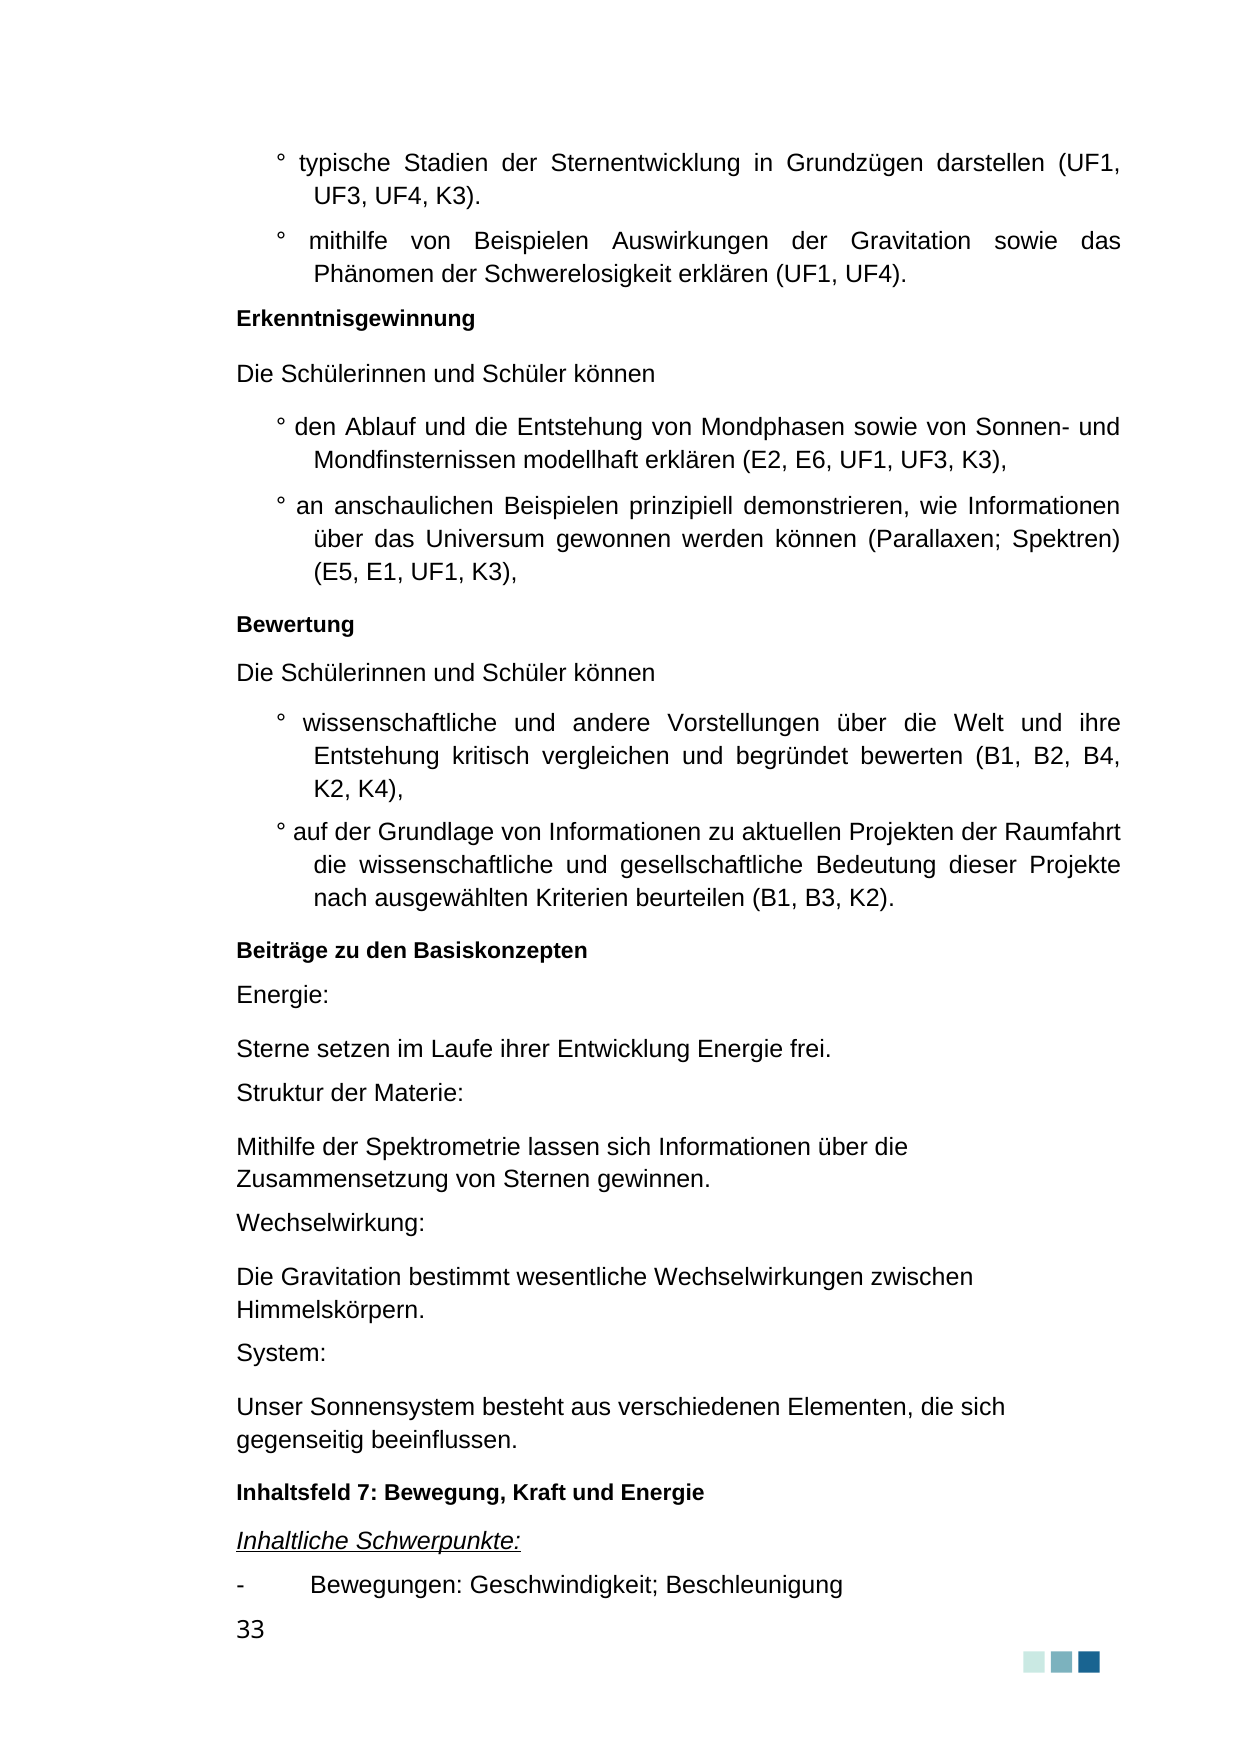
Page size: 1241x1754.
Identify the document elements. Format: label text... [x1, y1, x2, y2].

text Energie: [236, 980, 1122, 1009]
text Sterne setzen im Laufe ihrer Entwicklung Energie frei. [236, 1034, 1122, 1063]
text Mithilfe der Spektrometrie lassen sich Informationen über die Zusammensetzung von Sternen gewinnen. [236, 1131, 1122, 1193]
text Inhaltliche Schwerpunkte: [236, 1526, 1122, 1555]
text Die Schülerinnen und Schüler können [236, 358, 1122, 387]
text ° wissenschaftliche und andere Vorstellungen über die Welt und ihre Entstehung kritisch vergleichen und begründet bewerten (B1, B2, B4, K2, K4), [276, 708, 1122, 802]
text System: [236, 1338, 1122, 1367]
text Erkenntnisgewinnung [236, 305, 1122, 331]
text Beiträge zu den Basiskonzepten [236, 937, 1122, 963]
text Struktur der Materie: [236, 1078, 1122, 1106]
text ° den Ablauf und die Entstehung von Mondphasen sowie von Sonnen- und Mondfinsternissen modellhaft erklären (E2, E6, UF1, UF3, K3), [276, 412, 1122, 474]
text Die Schülerinnen und Schüler können [236, 658, 1122, 687]
text Wechselwirkung: [236, 1208, 1122, 1237]
list Bewegungen: Geschwindigkeit; Beschleunigung [236, 1569, 1122, 1598]
text ° typische Stadien der Sternentwicklung in Grundzügen darstellen (UF1, UF3, UF4, K3). [276, 148, 1122, 209]
text Bewertung [236, 611, 1122, 637]
text Unser Sonnensystem besteht aus verschiedenen Elementen, die sich gegenseitig beeinflussen. [236, 1392, 1122, 1454]
text Inhaltsfeld 7: Bewegung, Kraft und Energie [236, 1479, 1122, 1505]
text Die Gravitation bestimmt wesentliche Wechselwirkungen zwischen Himmelskörpern. [236, 1262, 1122, 1323]
text ° mithilfe von Beispielen Auswirkungen der Gravitation sowie das Phänomen der Schwerelosigkeit erklären (UF1, UF4). [276, 226, 1122, 288]
text ° an anschaulichen Beispielen prinzipiell demonstrieren, wie Informationen über das Universum gewonnen werden können (Parallaxen; Spektren) (E5, E1, UF1, K3), [276, 491, 1122, 586]
text ° auf der Grundlage von Informationen zu aktuellen Projekten der Raumfahrt die wissenschaftliche und gesellschaftliche Bedeutung dieser Projekte nach ausgewählten Kriterien beurteilen (B1, B3, K2). [276, 817, 1122, 912]
